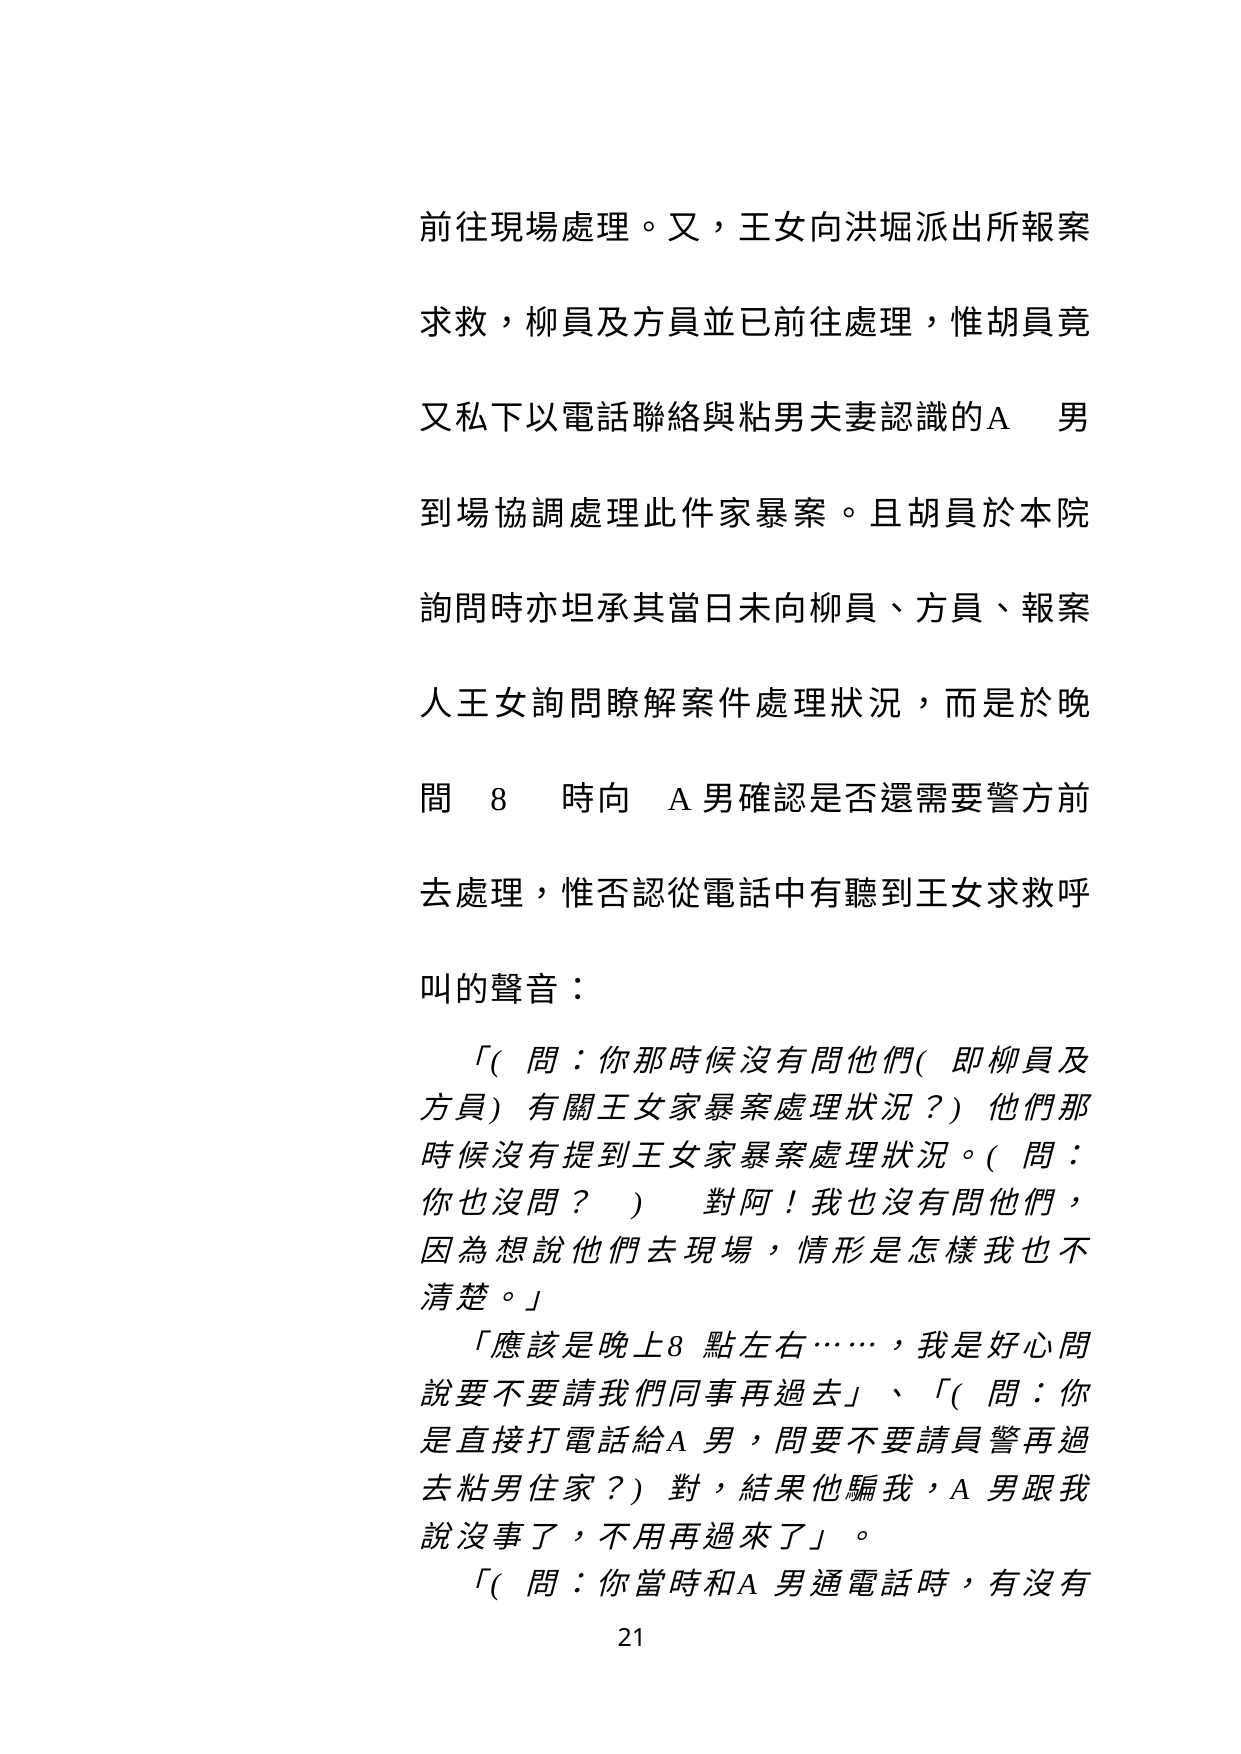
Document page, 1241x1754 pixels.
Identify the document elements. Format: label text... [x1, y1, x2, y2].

text 「(問：你那時候沒有問他們(即柳員及方員)有關王女家暴案處理狀況？)他們那時候沒有提到王女家暴案處理狀況。(問：你也沒問？)對阿！我也沒有問他們，因為想說他們去現場，情形是怎樣我也不清楚。」 [384, 1034, 1092, 1320]
text 「應該是晚上8點左右……，我是好心問說要不要請我們同事再過去」、「(問：你是直接打電話給A男，問要不要請員警再過去粘男住家？)對，結果他騙我，A男跟我說沒事了，不用再過來了」。 [384, 1320, 1092, 1558]
text 「(問：你當時和A男通電話時，有沒有聽到王女的呼救聲？)真的沒有，如果有聽到王女求救，我就會叫同事馬上過去。我也是事後督察室問我，我才驚覺怎麼變成這樣子」。 [384, 1558, 1092, 1605]
